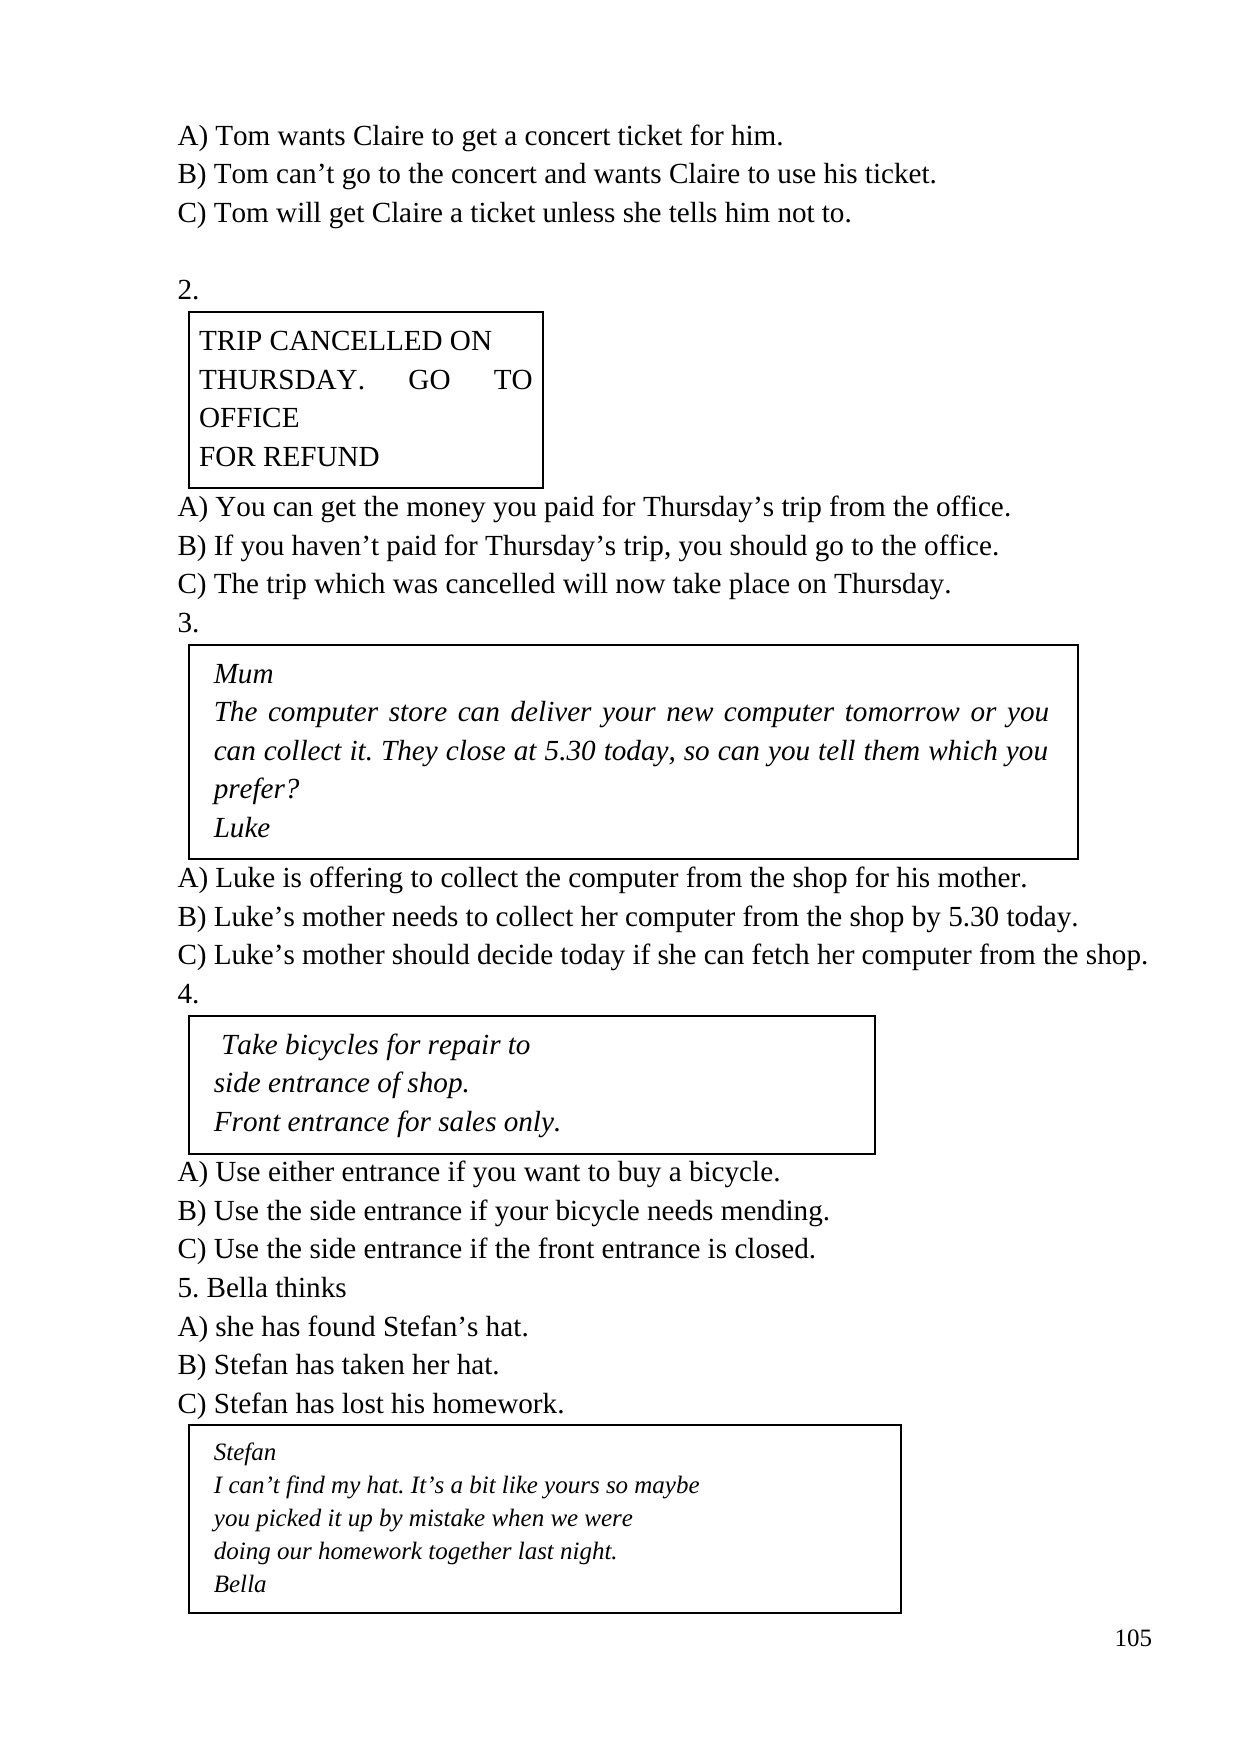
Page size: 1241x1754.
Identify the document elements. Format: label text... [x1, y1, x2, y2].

text B) If you haven’t paid for Thursday’s trip, you should go to the office. [177, 528, 1152, 561]
table_header Stefan I can’t find my hat. It’s a bit like yours so maybe you picked it up by mistake when we were doing our homework together last night. Bella [190, 1426, 900, 1612]
text A) You can get the money you paid for Thursday’s trip from the office. [177, 489, 1152, 523]
text A) Use either entrance if you want to buy a bicycle. [177, 1154, 1152, 1188]
text B) Tom can’t go to the concert and wants Claire to use his ticket. [140, 157, 1152, 190]
text 2. [177, 272, 1152, 306]
text A) Tom wants Claire to get a concert ticket for him. [177, 118, 1152, 152]
text B) Luke’s mother needs to collect her computer from the shop by 5.30 today. [177, 899, 1152, 932]
text 5. Bella thinks [177, 1270, 1152, 1304]
text A) she has found Stefan’s hat. [177, 1309, 1152, 1342]
text B) Use the side entrance if your bicycle needs mending. [177, 1193, 1152, 1227]
table_header Mum The computer store can deliver your new computer tomorrow or you can collect it. They close at 5.30 today, so can you tell them which you prefer? Luke [190, 646, 1077, 858]
table_header Take bicycles for repair to side entrance of shop. Front entrance for sales only. [190, 1017, 874, 1152]
text C) The trip which was cancelled will now take place on Thursday. [177, 566, 1152, 600]
text 4. [177, 976, 1152, 1009]
text A) Luke is offering to collect the computer from the shop for his mother. [177, 860, 1152, 894]
text C) Tom will get Claire a ticket unless she tells him not to. [140, 195, 1152, 229]
text C) Use the side entrance if the front entrance is closed. [177, 1232, 1152, 1265]
text C) Stefan has lost his homework. [177, 1386, 1152, 1419]
table_header TRIP CANCELLED ON THURSDAY. GO TO OFFICE FOR REFUND [190, 313, 542, 487]
text 3. [177, 605, 1152, 638]
text C) Luke’s mother should decide today if she can fetch her computer from the shop. [177, 937, 1152, 971]
text B) Stefan has taken her hat. [177, 1347, 1152, 1381]
